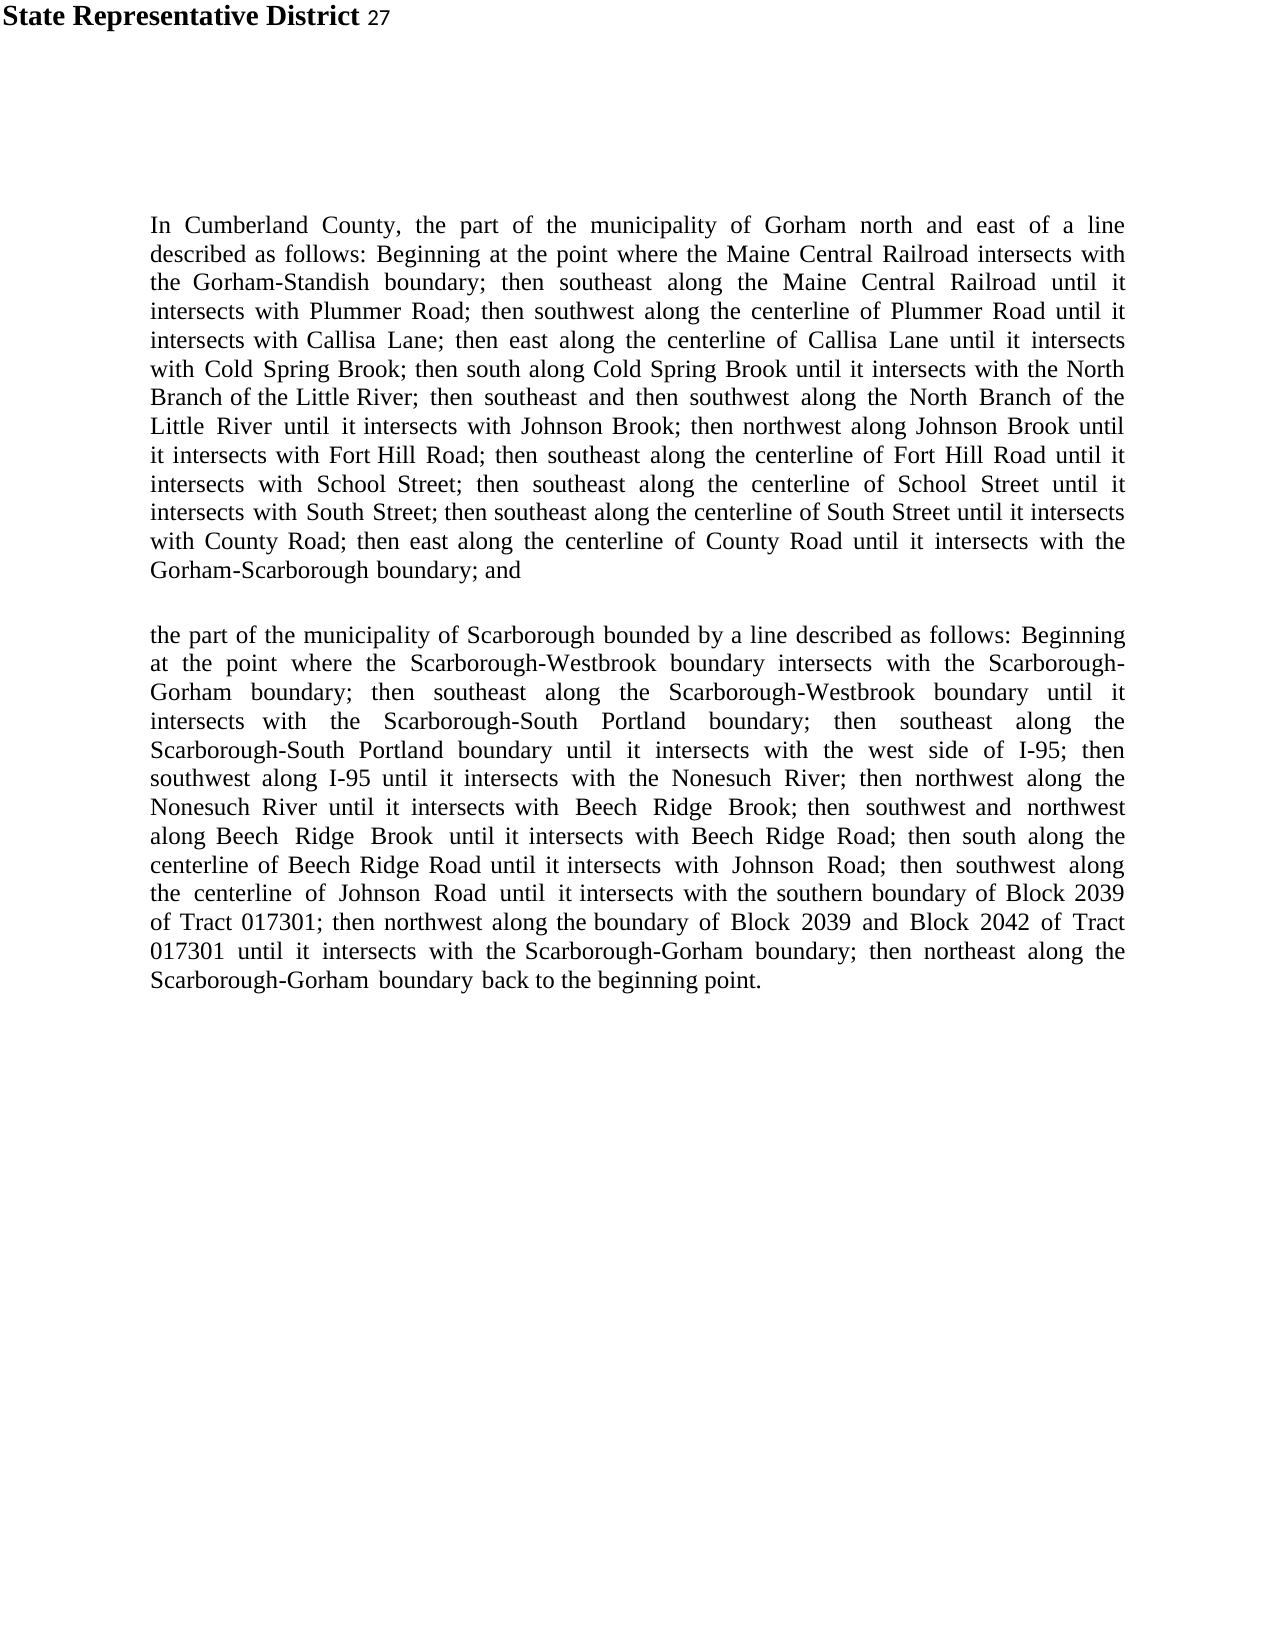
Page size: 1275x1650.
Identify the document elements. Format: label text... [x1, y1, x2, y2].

text In Cumberland County, the part of the municipality of Gorham north and east of a line described as follows: Beginning at the point where the Maine Central Railroad intersects with the Gorham-Standish boundary; then southeast along the Maine Central Railroad until it intersects with Plummer Road; then southwest along the centerline of Plummer Road until it intersects with Callisa Lane; then east along the centerline of Callisa Lane until it intersects with Cold Spring Brook; then south along Cold Spring Brook until it intersects with the North Branch of the Little River; then southeast and then southwest along the North Branch of the Little River until it intersects with Johnson Brook; then northwest along Johnson Brook until it intersects with Fort Hill Road; then southeast along the centerline of Fort Hill Road until it intersects with School Street; then southeast along the centerline of School Street until it intersects with South Street; then southeast along the centerline of South Street until it intersects with County Road; then east along the centerline of County Road until it intersects with the Gorham-Scarborough boundary; and [150, 210, 1125, 584]
text the part of the municipality of Scarborough bounded by a line described as follows: Beginning at the point where the Scarborough-Westbrook boundary intersects with the Scarborough- Gorham boundary; then southeast along the Scarborough-Westbrook boundary until it intersects with the Scarborough-South Portland boundary; then southeast along the Scarborough-South Portland boundary until it intersects with the west side of I-95; then southwest along I-95 until it intersects with the Nonesuch River; then northwest along the Nonesuch River until it intersects with Beech Ridge Brook; then southwest and northwest along Beech Ridge Brook until it intersects with Beech Ridge Road; then south along the centerline of Beech Ridge Road until it intersects with Johnson Road; then southwest along the centerline of Johnson Road until it intersects with the southern boundary of Block 2039 of Tract 017301; then northwest along the boundary of Block 2039 and Block 2042 of Tract 017301 until it intersects with the Scarborough-Gorham boundary; then northeast along the Scarborough-Gorham boundary back to the beginning point. [150, 620, 1125, 993]
